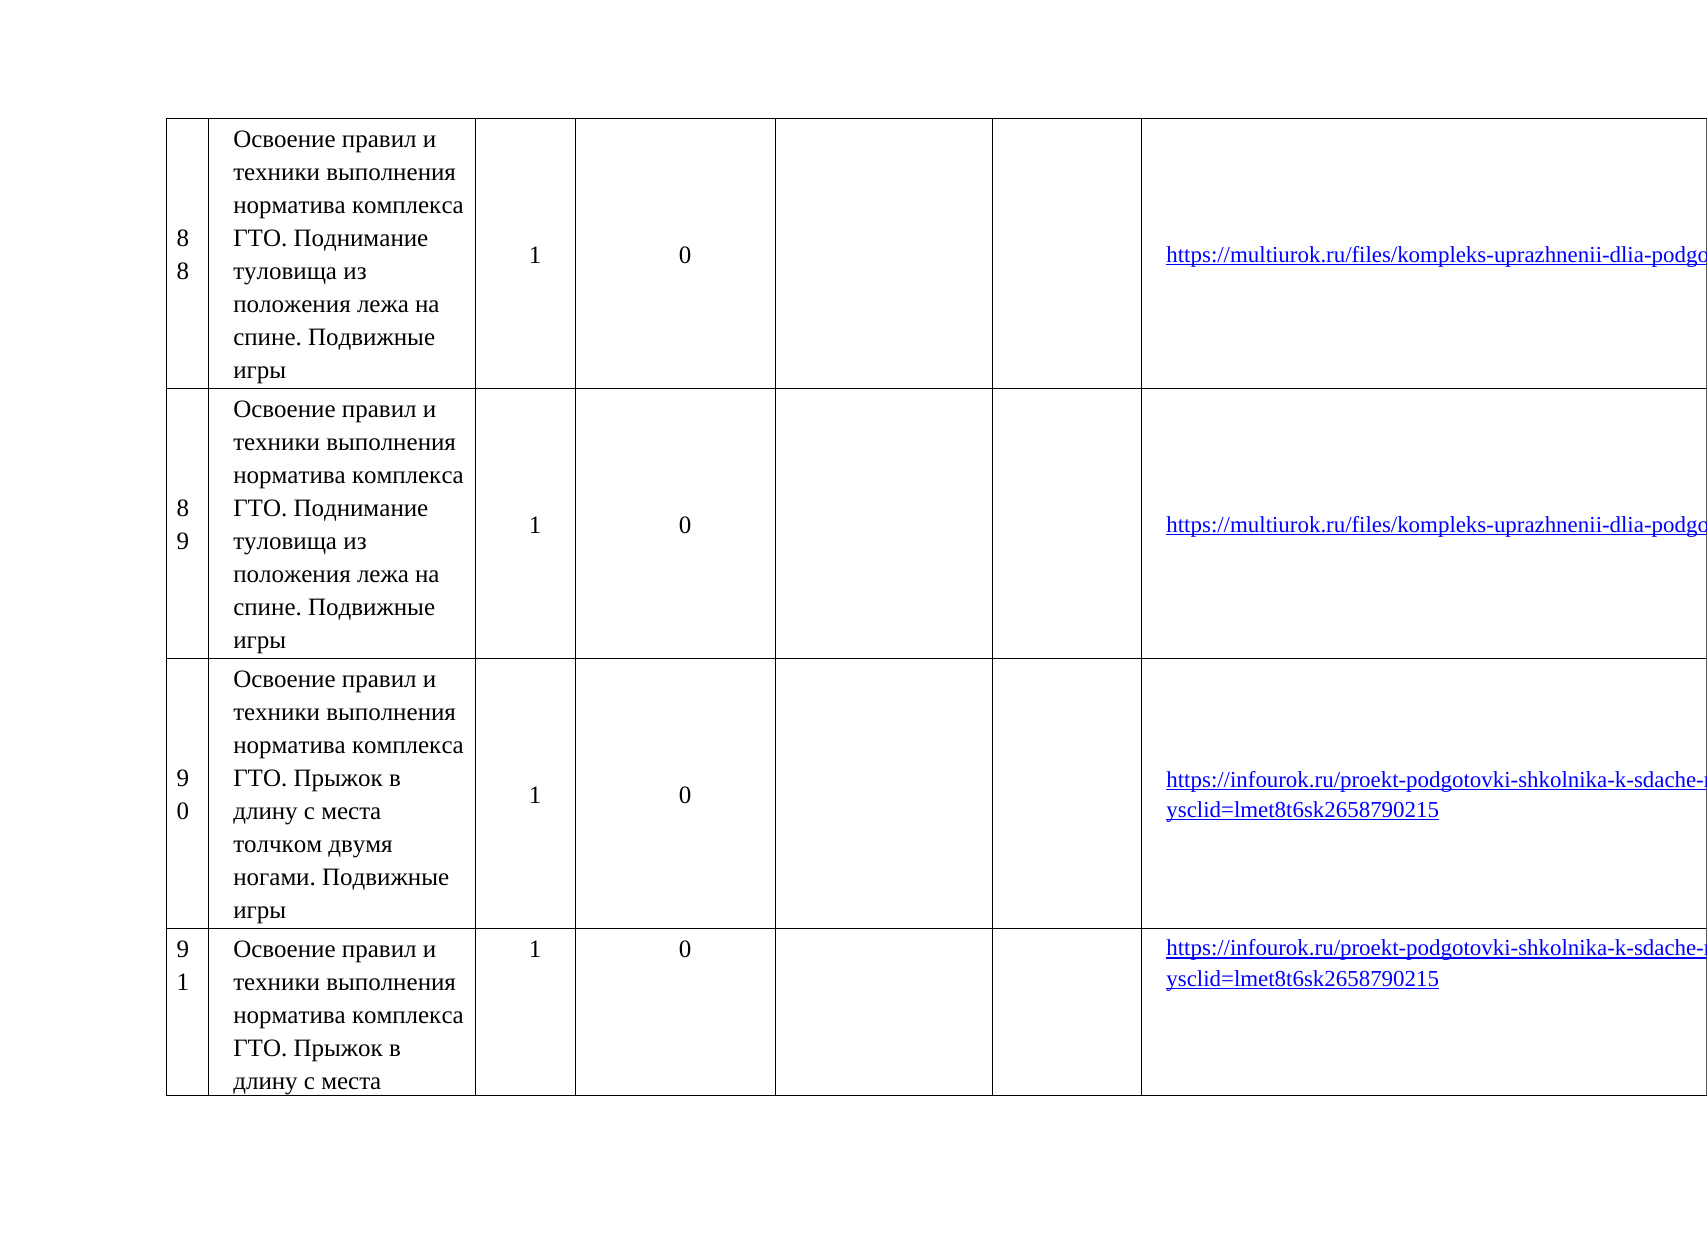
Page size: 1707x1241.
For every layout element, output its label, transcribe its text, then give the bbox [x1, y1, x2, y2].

table_cell Освоение правил и техники выполнения норматива комплекса ГТО. Прыжок в длину с места толчком двумя ногами. Подвижные игры [209, 659, 475, 928]
table_cell 91 [167, 929, 208, 1095]
table_cell [776, 389, 992, 658]
table_cell [776, 929, 992, 1095]
table_cell [776, 119, 992, 388]
table_cell [993, 389, 1141, 658]
table_cell https://multiurok.ru/files/kompleks-uprazhnenii-dlia-podgotovki-k-vypolneniiu.html?ysclid=lmet7cfvnc166422749 [1142, 389, 1706, 658]
table_cell 0 [576, 659, 775, 928]
table_cell 0 [576, 929, 775, 1095]
table_cell [993, 119, 1141, 388]
table_cell Освоение правил и техники выполнения норматива комплекса ГТО. Поднимание туловища из положения лежа на спине. Подвижные игры [209, 389, 475, 658]
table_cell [209, 929, 475, 1095]
table_cell 1 [476, 389, 575, 658]
table_cell Освоение правил и техники выполнения норматива комплекса ГТО. Поднимание туловища из положения лежа на спине. Подвижные игры [209, 119, 475, 388]
table_cell [776, 659, 992, 928]
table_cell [1142, 929, 1706, 1095]
table_cell 1 [476, 119, 575, 388]
table_cell https://multiurok.ru/files/kompleks-uprazhnenii-dlia-podgotovki-k-vypolneniiu.html?ysclid=lmet7cfvnc166422749 [1142, 119, 1706, 388]
table_cell 0 [576, 389, 775, 658]
table_cell [993, 929, 1141, 1095]
table_cell 1 [476, 659, 575, 928]
table_cell 1 [476, 929, 575, 1095]
table_cell 88 [167, 119, 208, 388]
table_cell 0 [576, 119, 775, 388]
table_cell 90 [167, 659, 208, 928]
table_cell 89 [167, 389, 208, 658]
table_cell [993, 659, 1141, 928]
